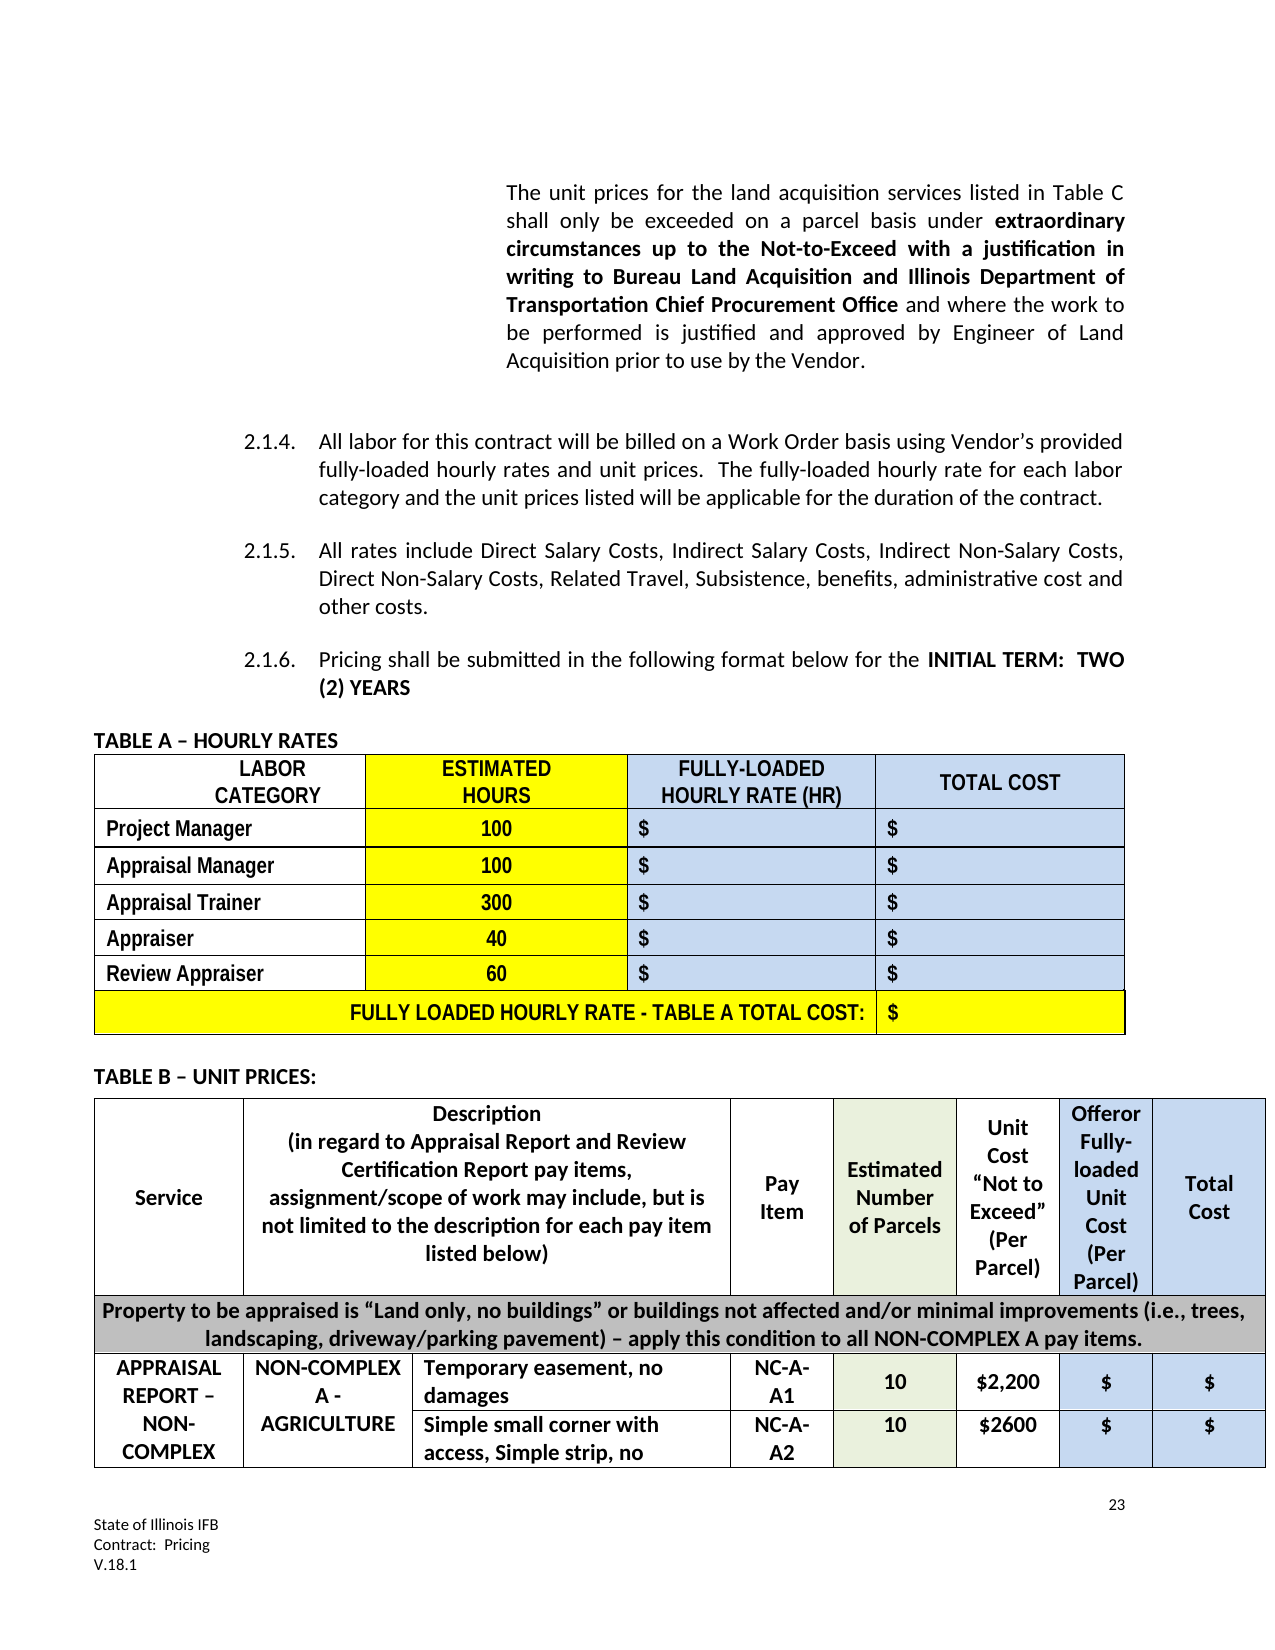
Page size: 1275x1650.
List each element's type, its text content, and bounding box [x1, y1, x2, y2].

table_header Service [95, 1099, 243, 1295]
table_cell NC-A-A1 [731, 1354, 833, 1409]
list All rates include Direct Salary Costs, Indirect Salary Costs, Indirect Non-Salary Costs, Direct Non-Salary Costs, Related Travel, Subsistence, benefits, administrative cost and other costs. [244, 536, 1125, 620]
table_cell Property to be appraised is “Land only, no buildings” or buildings not affected and/or minimal improvements (i.e., trees, landscaping, driveway/parking pavement) – apply this condition to all NON-COMPLEX A pay items. [95, 1296, 1265, 1352]
list All labor for this contract will be billed on a Work Order basis using Vendor’s provided fully-loaded hourly rates and unit prices. The fully-loaded hourly rate for each labor category and the unit prices listed will be applicable for the duration of the contract. [244, 427, 1125, 511]
table_cell $ [877, 991, 1124, 1033]
table_cell 100 [366, 848, 627, 884]
table_cell Appraiser [95, 920, 365, 955]
table_cell $ [876, 885, 1124, 919]
table_cell 10 [834, 1411, 956, 1467]
table_cell $2600 [957, 1411, 1059, 1467]
table_cell $ [876, 920, 1124, 955]
table_cell APPRAISAL REPORT – NON-COMPLEX [95, 1354, 243, 1467]
table_cell $ [1060, 1354, 1152, 1409]
table_header LABOR CATEGORY [95, 755, 365, 808]
table_cell Appraisal Manager [95, 848, 365, 884]
table_header ESTIMATED HOURS [531, 755, 627, 808]
table_cell $2,200 [957, 1354, 1059, 1409]
table_header Estimated Number of Parcels [834, 1099, 956, 1295]
table_cell Review Appraiser [95, 956, 365, 990]
table_header Unit Cost “Not to Exceed” (Per Parcel) [957, 1099, 1059, 1295]
text TABLE A – HOURLY RATES [94, 726, 1125, 754]
table_cell 300 [366, 885, 627, 919]
table_cell $ [628, 848, 875, 884]
table_cell 40 [366, 920, 627, 955]
table_header Total Cost [1153, 1099, 1265, 1295]
table_header TOTAL COST [876, 755, 1124, 808]
table_cell $ [876, 809, 1124, 846]
table_cell NC-A-A2 [731, 1411, 833, 1467]
table_header Description (in regard to Appraisal Report and Review Certification Report pay items, assignment/scope of work may include, but is not limited to the description for each pay item listed below) [244, 1099, 730, 1295]
list The unit prices for the land acquisition services listed in Table C shall only be exceeded on a parcel basis under extraordinary circumstances up to the Not-to-Exceed with a justification in writing to Bureau Land Acquisition and Illinois Department of Transportation Chief Procurement Office and where the work to be performed is justified and approved by Engineer of Land Acquisition prior to use by the Vendor. [506, 178, 1125, 374]
table_cell $ [628, 809, 875, 846]
table_cell Project Manager [95, 809, 365, 846]
table_cell Appraisal Trainer [95, 885, 365, 919]
table_cell $ [628, 885, 875, 919]
table_header ESTIMATED HOURS [366, 755, 463, 808]
table_cell $ [628, 920, 875, 955]
table_header FULLY-LOADED HOURLY RATE (HR) [628, 755, 875, 808]
table_header Pay Item [731, 1099, 833, 1295]
table_cell 100 [366, 809, 627, 846]
table_header Offeror Fully-loaded Unit Cost (Per Parcel) [1060, 1099, 1152, 1295]
table_cell Temporary easement, no damages [413, 1354, 730, 1409]
table_cell $ [876, 956, 1124, 990]
table_cell $ [1060, 1411, 1152, 1467]
table_cell 10 [834, 1354, 956, 1409]
text TABLE B – UNIT PRICES: [94, 1062, 1125, 1091]
list Pricing shall be submitted in the following format below for the INITIAL TERM: TWO (2) YEARS [244, 645, 1125, 701]
table_cell $ [1153, 1354, 1265, 1409]
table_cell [413, 1411, 730, 1467]
table_cell FULLY LOADED HOURLY RATE - TABLE A TOTAL COST: [95, 991, 876, 1033]
table_cell NON-COMPLEX A - AGRICULTURE [244, 1354, 412, 1467]
table_cell 60 [366, 956, 627, 990]
table_cell $ [876, 848, 1124, 884]
table_cell $ [628, 956, 875, 990]
table_cell $ [1153, 1411, 1265, 1467]
